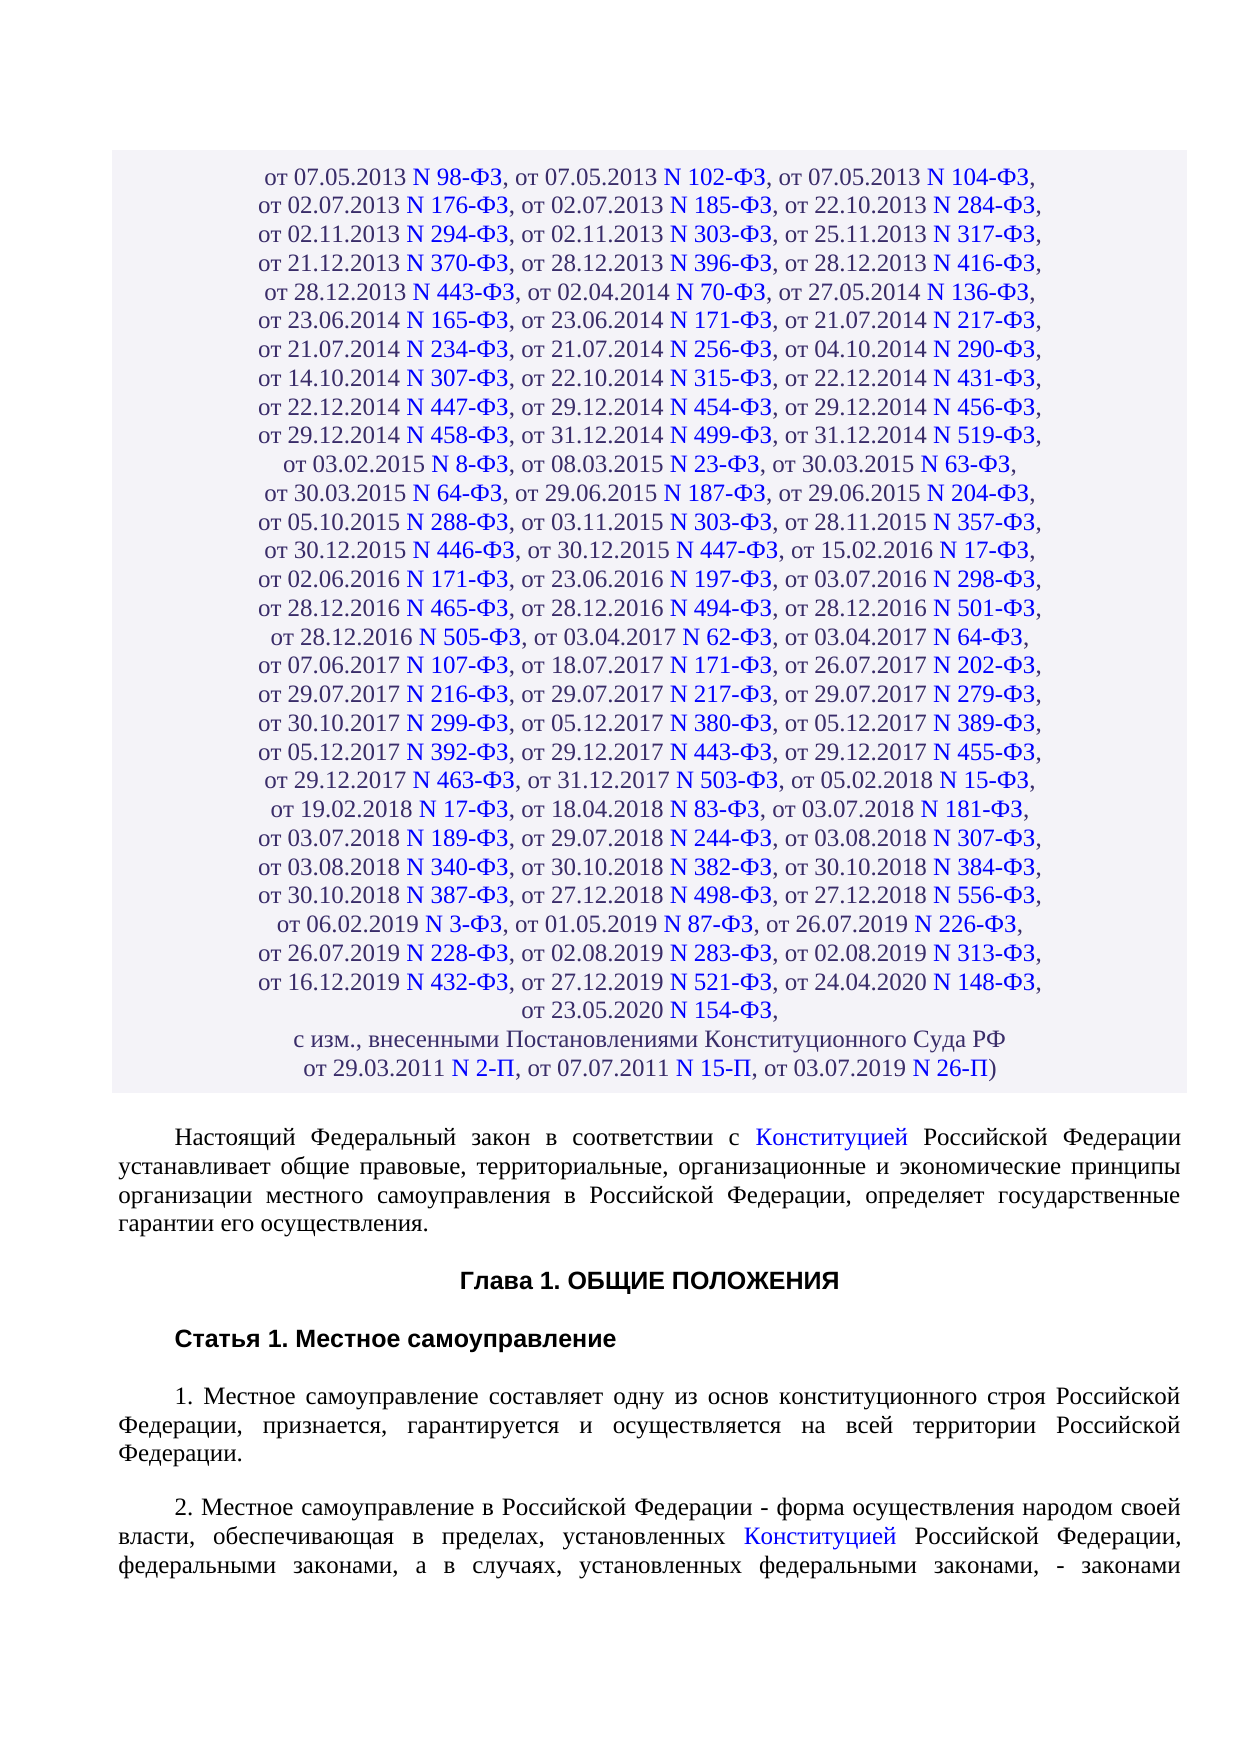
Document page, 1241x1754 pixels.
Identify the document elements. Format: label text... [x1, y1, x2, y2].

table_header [112, 150, 1187, 1093]
title Статья 1. Местное самоуправление [118, 1323, 1181, 1352]
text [118, 1492, 1181, 1578]
text Настоящий Федеральный закон в соответствии с Конституцией Российской Федерации устанавливает общие правовые, территориальные, организационные и экономические принципы организации местного самоуправления в Российской Федерации, определяет государственные гарантии его осуществления. [118, 1122, 1181, 1237]
text 1. Местное самоуправление составляет одну из основ конституционного строя Российской Федерации, признается, гарантируется и осуществляется на всей территории Российской Федерации. [118, 1381, 1181, 1467]
title Глава 1. ОБЩИЕ ПОЛОЖЕНИЯ [118, 1266, 1181, 1295]
